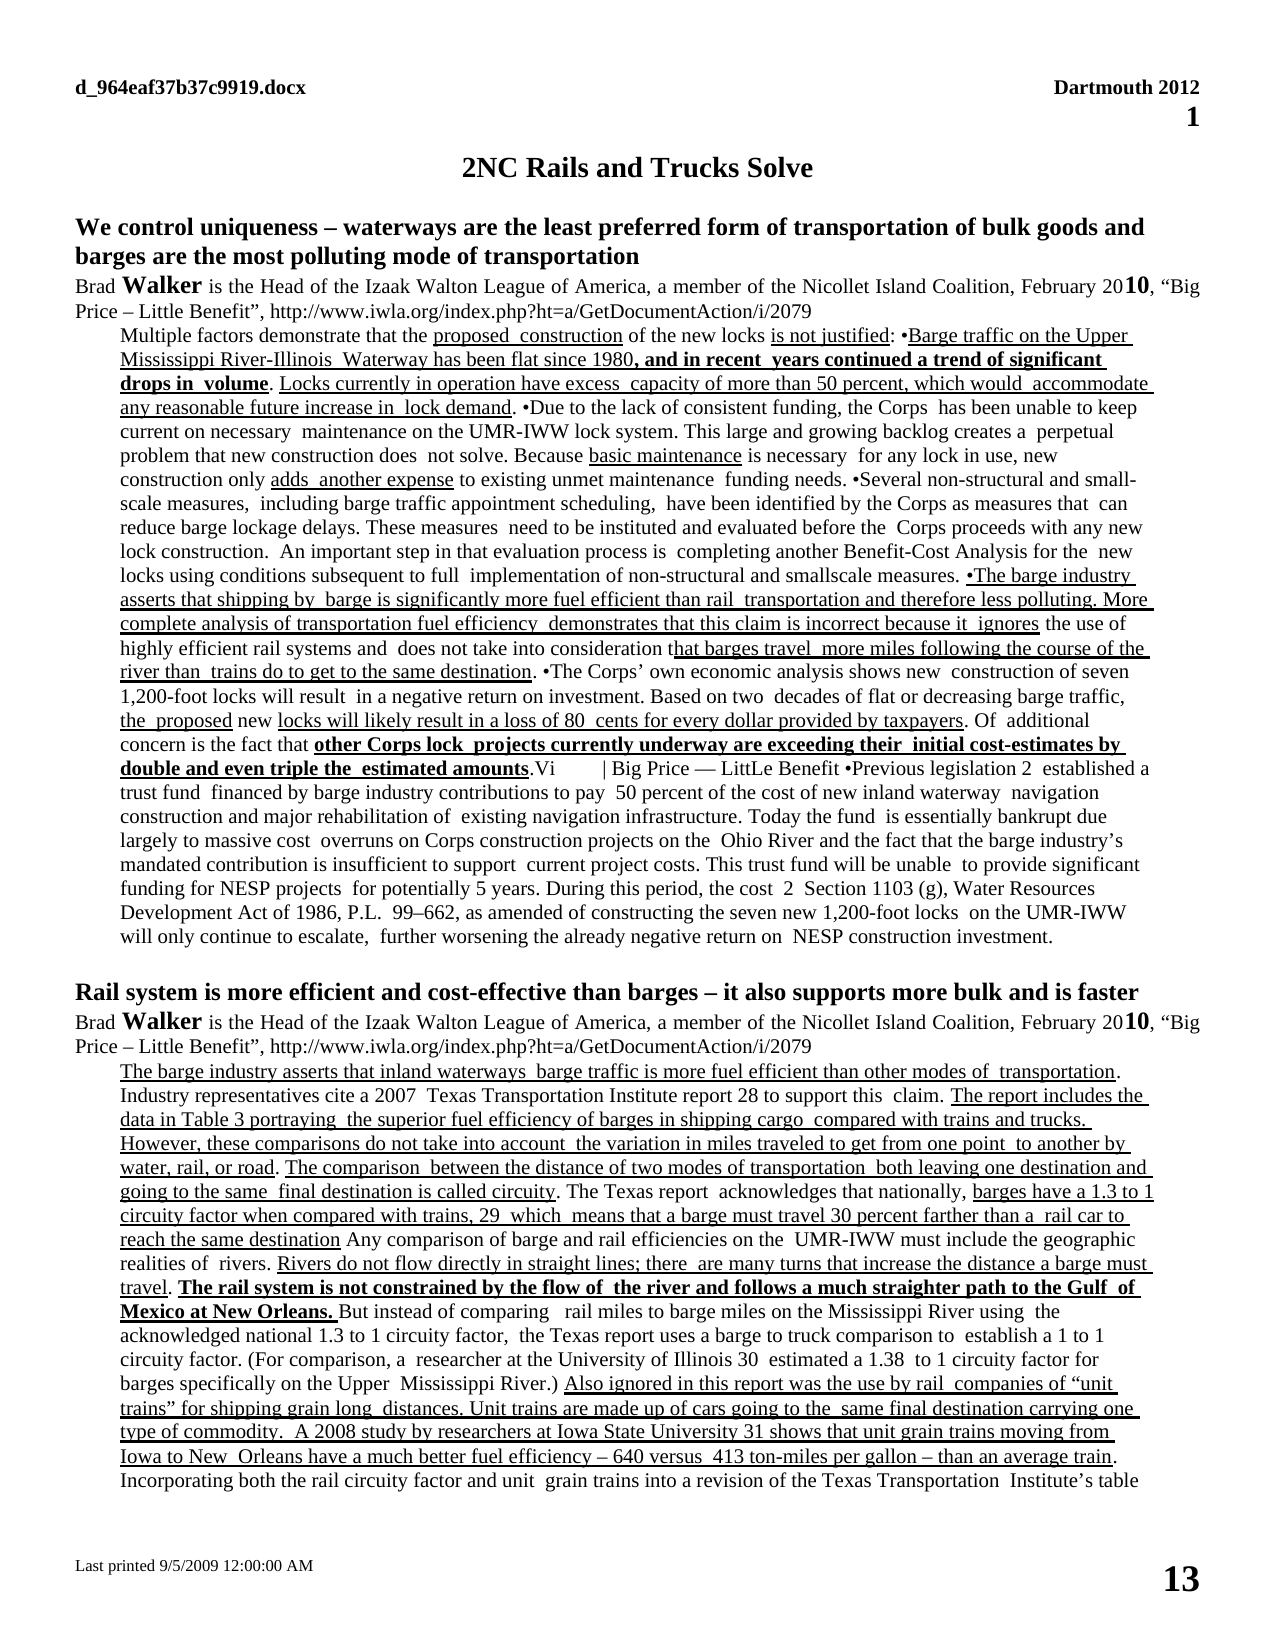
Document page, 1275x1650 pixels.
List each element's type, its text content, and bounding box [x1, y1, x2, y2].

text Brad Walker is the Head of the Izaak Walton League of America, a member of the Nicollet Island Coalition, February 2010, “Big Price – Little Benefit”, http://www.iwla.org/index.php?ht=a/GetDocumentAction/i/2079 [75, 1006, 1200, 1058]
subtitle 2NC Rails and Trucks Solve [75, 150, 1200, 183]
text Rail system is more efficient and cost-effective than barges – it also supports more bulk and is faster [75, 977, 1200, 1006]
text Brad Walker is the Head of the Izaak Walton League of America, a member of the Nicollet Island Coalition, February 2010, “Big Price – Little Benefit”, http://www.iwla.org/index.php?ht=a/GetDocumentAction/i/2079 [75, 270, 1200, 323]
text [120, 1058, 1155, 1492]
text We control uniqueness – waterways are the least preferred form of transportation of bulk goods and barges are the most polluting mode of transportation [75, 212, 1200, 270]
text Multiple factors demonstrate that the proposed construction of the new locks is not justified: •Barge traffic on the Upper Mississippi River-Illinois Waterway has been flat since 1980, and in recent years continued a trend of significant drops in volume. Locks currently in operation have excess capacity of more than 50 percent, which would accommodate any reasonable future increase in lock demand. •Due to the lack of consistent funding, the Corps has been unable to keep current on necessary maintenance on the UMR-IWW lock system. This large and growing backlog creates a perpetual problem that new construction does not solve. Because basic maintenance is necessary for any lock in use, new construction only adds another expense to existing unmet maintenance funding needs. •Several non-structural and small-scale measures, including barge traffic appointment scheduling, have been identified by the Corps as measures that can reduce barge lockage delays. These measures need to be instituted and evaluated before the Corps proceeds with any new lock construction. An important step in that evaluation process is completing another Benefit-Cost Analysis for the new locks using conditions subsequent to full implementation of non-structural and smallscale measures. •The barge industry asserts that shipping by barge is significantly more fuel efficient than rail transportation and therefore less polluting. More complete analysis of transportation fuel efficiency demonstrates that this claim is incorrect because it ignores the use of highly efficient rail systems and does not take into consideration that barges travel more miles following the course of the river than trains do to get to the same destination. •The Corps’ own economic analysis shows new construction of seven 1,200-foot locks will result in a negative return on investment. Based on two decades of flat or decreasing barge traffic, the proposed new locks will likely result in a loss of 80 cents for every dollar provided by taxpayers. Of additional concern is the fact that other Corps lock projects currently underway are exceeding their initial cost-estimates by double and even triple the estimated amounts.Vi | Big Price — LittLe Benefit •Previous legislation 2 established a trust fund financed by barge industry contributions to pay 50 percent of the cost of new inland waterway navigation construction and major rehabilitation of existing navigation infrastructure. Today the fund is essentially bankrupt due largely to massive cost overruns on Corps construction projects on the Ohio River and the fact that the barge industry’s mandated contribution is insufficient to support current project costs. This trust fund will be unable to provide significant funding for NESP projects for potentially 5 years. During this period, the cost 2 Section 1103 (g), Water Resources Development Act of 1986, P.L. 99–662, as amended of constructing the seven new 1,200-foot locks on the UMR-IWW will only continue to escalate, further worsening the already negative return on NESP construction investment. [120, 323, 1155, 948]
